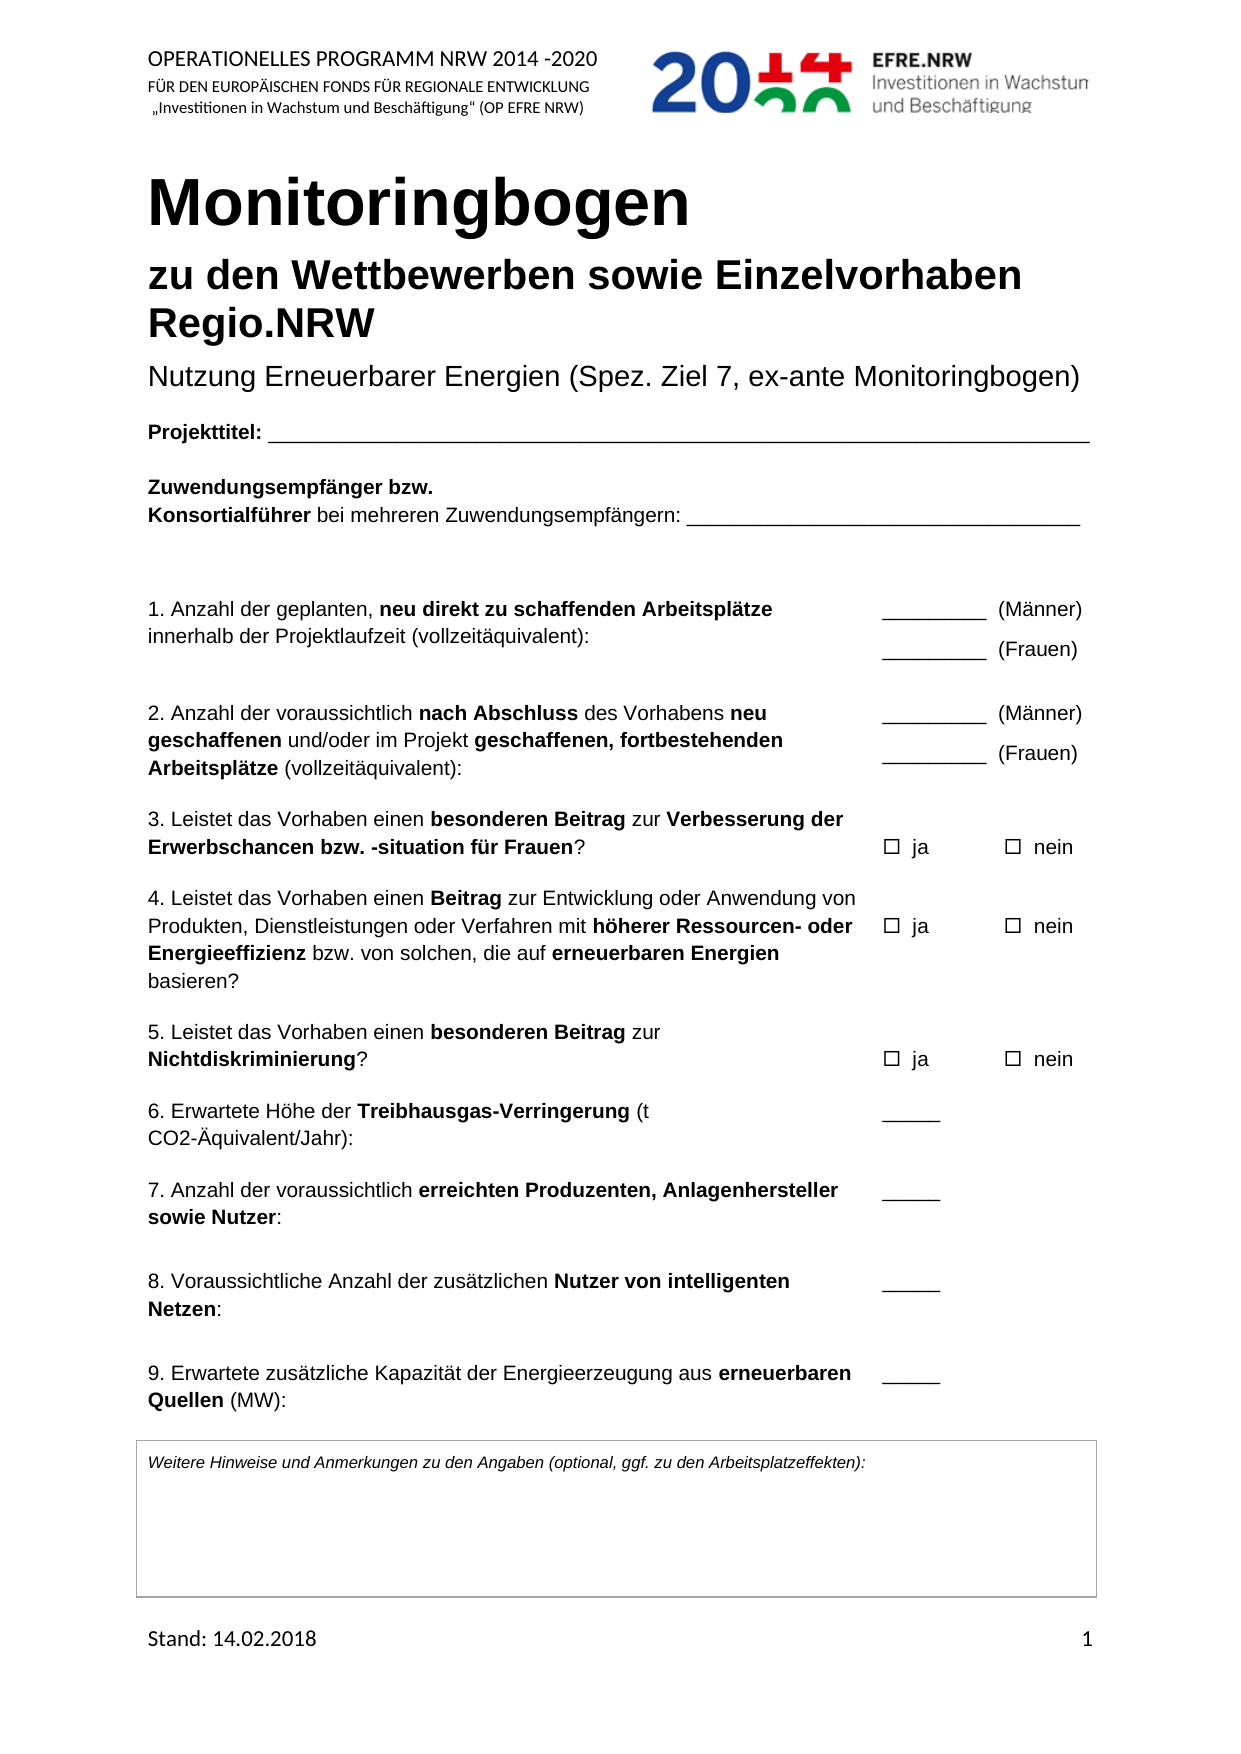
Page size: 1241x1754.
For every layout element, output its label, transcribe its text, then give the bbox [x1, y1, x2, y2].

table_cell ja nein [871, 1008, 1096, 1087]
text Monitoringbogen [148, 162, 1093, 239]
table_cell _____ [871, 1257, 1096, 1348]
table_cell 7. Anzahl der voraussichtlich erreichten Produzenten, Anlagenhersteller sowie Nutzer: [136, 1166, 871, 1257]
table_cell 9. Erwartete zusätzliche Kapazität der Energieerzeugung aus erneuerbaren Quellen (MW): [136, 1349, 871, 1440]
text Konsortialführer bei mehreren Zuwendungsempfängern: __________________________________ [148, 502, 1093, 526]
table_cell _____ [871, 1349, 1096, 1440]
table_cell _____ [871, 1087, 1096, 1166]
table_header _________ (Männer) _________ (Frauen) [871, 585, 1096, 689]
text zu den Wettbewerben sowie Einzelvorhaben Regio.NRW [148, 251, 1093, 346]
table_cell 3. Leistet das Vorhaben einen besonderen Beitrag zur Verbesserung der Erwerbschancen bzw. -situation für Frauen? [136, 795, 871, 874]
table_cell 6. Erwartete Höhe der Treibhausgas-Verringerung (t CO2-Äquivalent/Jahr): [136, 1087, 871, 1166]
table_cell ja nein [871, 795, 1096, 874]
table_cell 8. Voraussichtliche Anzahl der zusätzlichen Nutzer von intelligenten Netzen: [136, 1257, 871, 1348]
table_cell _____ [871, 1166, 1096, 1257]
table_cell 4. Leistet das Vorhaben einen Beitrag zur Entwicklung oder Anwendung von Produkten, Dienstleistungen oder Verfahren mit höherer Ressourcen- oder Energieeffizienz bzw. von solchen, die auf erneuerbaren Energien basieren? [136, 874, 871, 1008]
table_cell 2. Anzahl der voraussichtlich nach Abschluss des Vorhabens neu geschaffenen und/oder im Projekt geschaffenen, fortbestehenden Arbeitsplätze (vollzeitäquivalent): [136, 689, 871, 795]
text Projekttitel: _______________________________________________________________________ [148, 420, 1093, 444]
table_header 1. Anzahl der geplanten, neu direkt zu schaffenden Arbeitsplätze innerhalb der Projektlaufzeit (vollzeitäquivalent): [136, 585, 871, 689]
table_cell 5. Leistet das Vorhaben einen besonderen Beitrag zur Nichtdiskriminierung? [136, 1008, 871, 1087]
table_cell Weitere Hinweise und Anmerkungen zu den Angaben (optional, ggf. zu den Arbeitsplatzeffekten): [137, 1441, 1096, 1596]
text Nutzung Erneuerbarer Energien (Spez. Ziel 7, ex-ante Monitoringbogen) [148, 359, 1093, 392]
table_cell ja nein [871, 874, 1096, 1008]
text Zuwendungsempfänger bzw. [148, 475, 1093, 499]
table_cell _________ (Männer) _________ (Frauen) [871, 689, 1096, 795]
